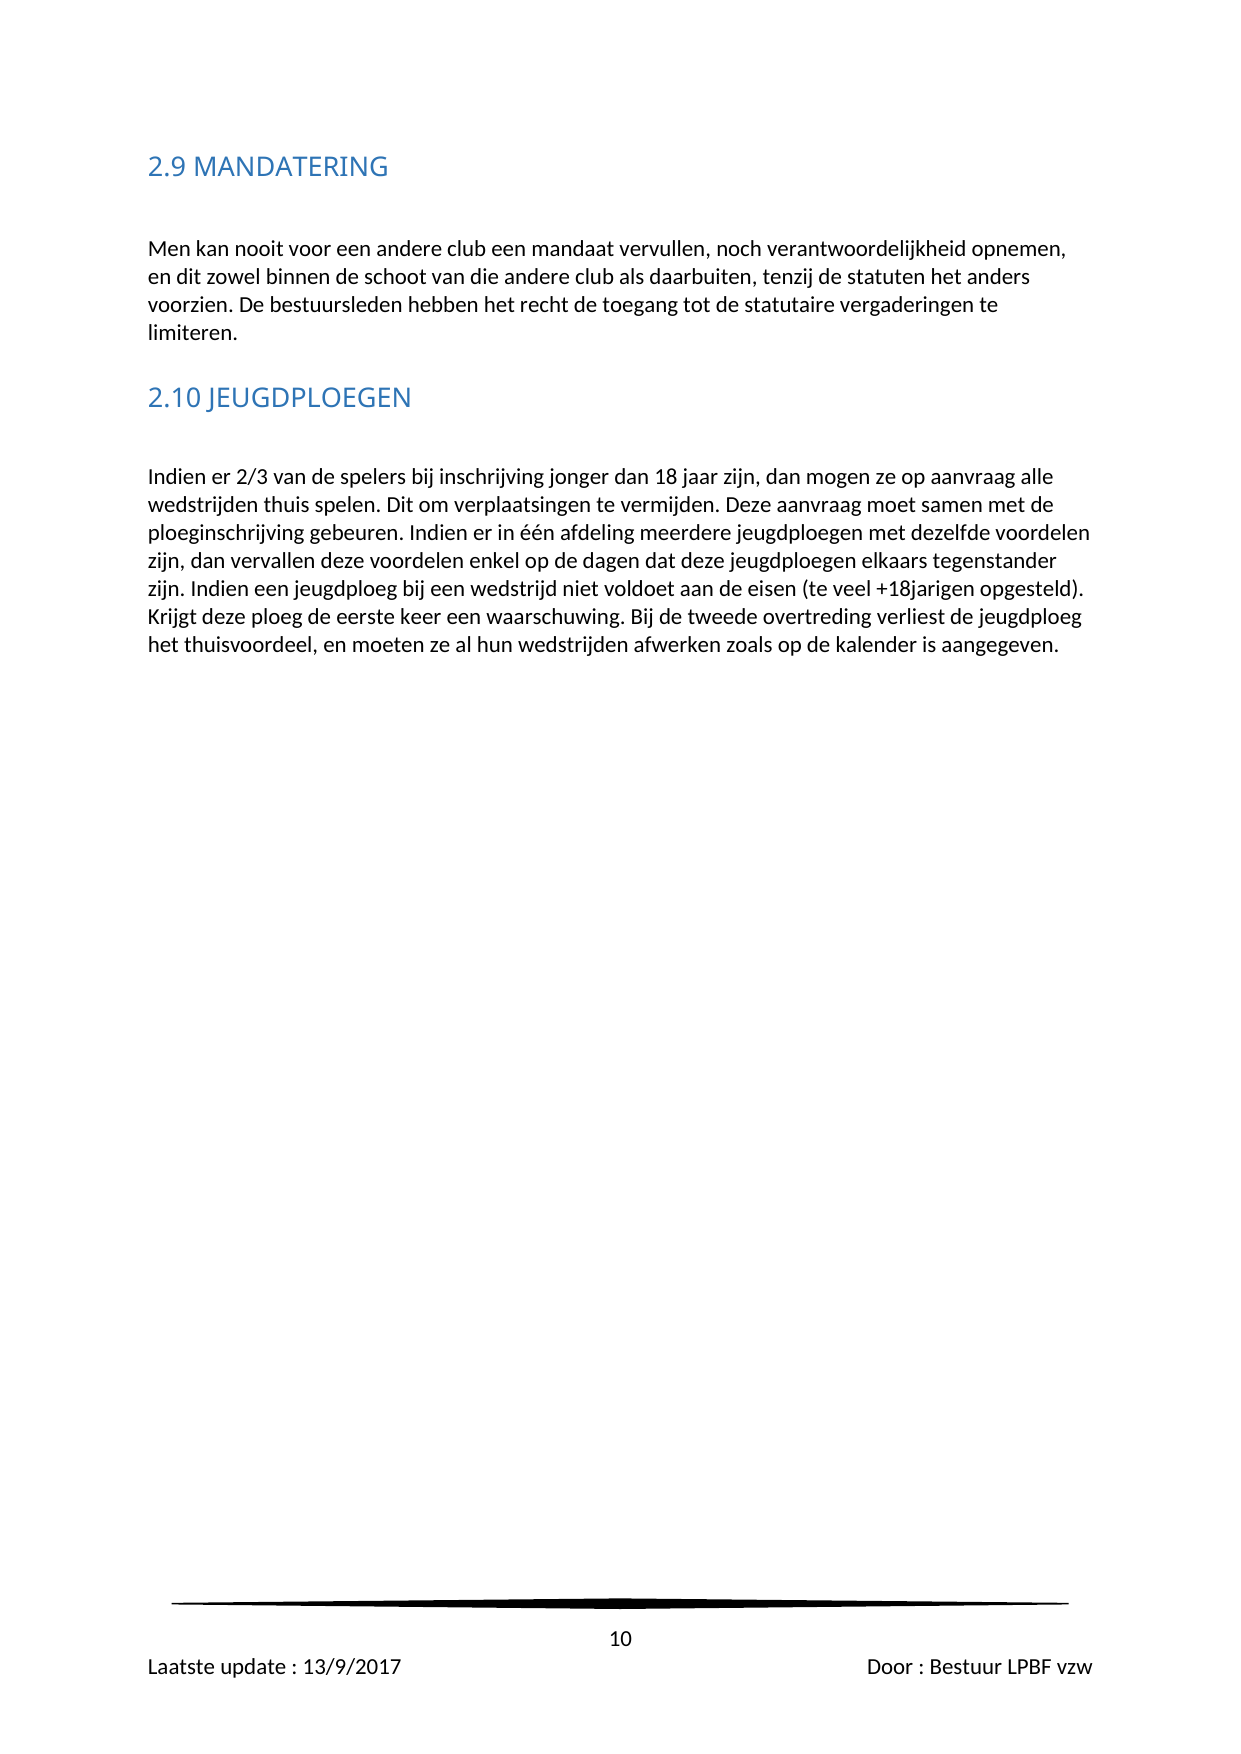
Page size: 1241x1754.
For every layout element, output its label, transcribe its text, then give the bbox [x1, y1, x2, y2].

text Indien er 2/3 van de spelers bij inschrijving jonger dan 18 jaar zijn, dan mogen ze op aanvraag alle wedstrijden thuis spelen. Dit om verplaatsingen te vermijden. Deze aanvraag moet samen met de ploeginschrijving gebeuren. Indien er in één afdeling meerdere jeugdploegen met dezelfde voordelen zijn, dan vervallen deze voordelen enkel op de dagen dat deze jeugdploegen elkaars tegenstander zijn. Indien een jeugdploeg bij een wedstrijd niet voldoet aan de eisen (te veel +18jarigen opgesteld). Krijgt deze ploeg de eerste keer een waarschuwing. Bij de tweede overtreding verliest de jeugdploeg het thuisvoordeel, en moeten ze al hun wedstrijden afwerken zoals op de kalender is aangegeven. [148, 462, 1092, 658]
text Men kan nooit voor een andere club een mandaat vervullen, noch verantwoordelijkheid opnemen, en dit zowel binnen de schoot van die andere club als daarbuiten, tenzij de statuten het anders voorzien. De bestuursleden hebben het recht de toegang tot de statutaire vergaderingen te limiteren. [148, 234, 1092, 346]
subtitle 2.10 JEUGDPLOEGEN [148, 379, 1092, 416]
subtitle 2.9 MANDATERING [148, 148, 1092, 184]
